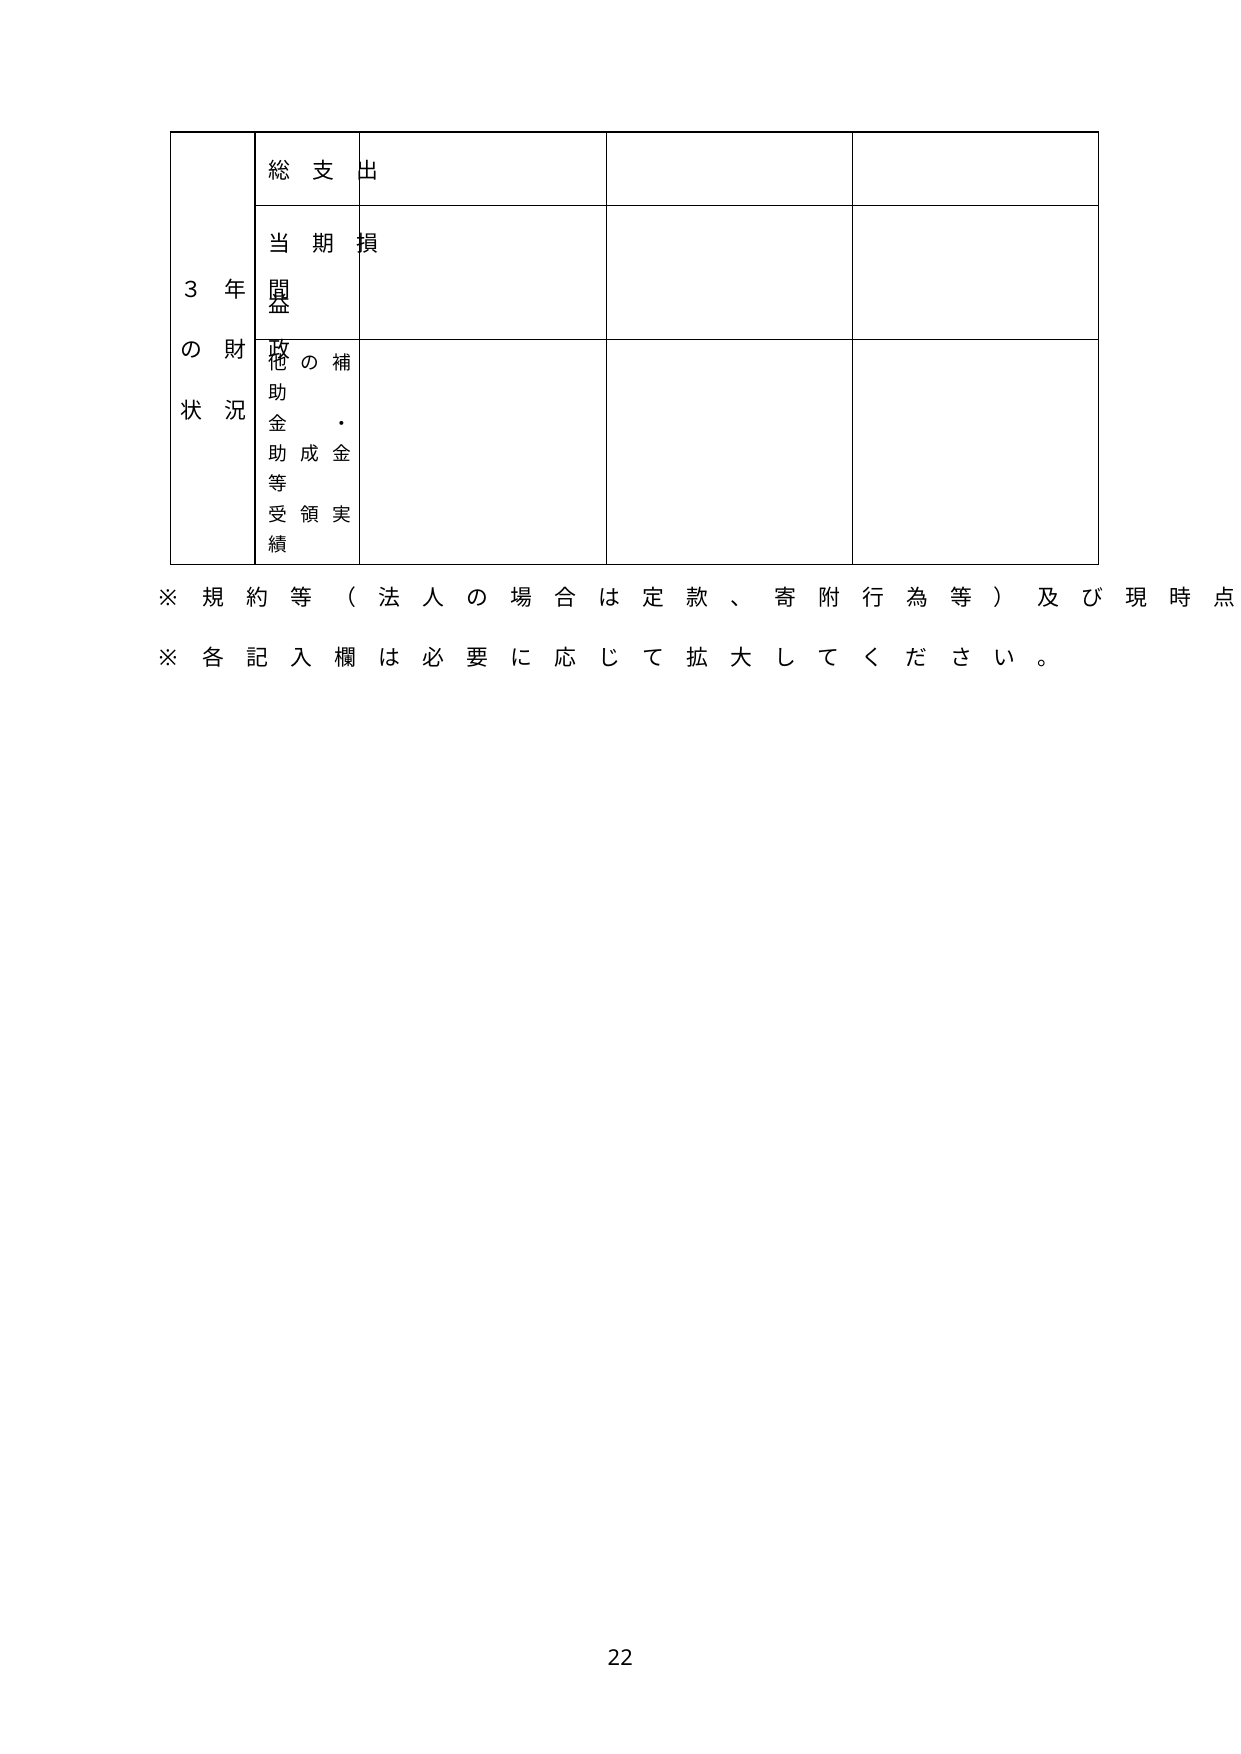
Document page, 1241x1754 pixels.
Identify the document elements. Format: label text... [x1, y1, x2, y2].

table_cell [607, 340, 852, 564]
table_cell [360, 133, 606, 205]
table_cell [360, 206, 606, 339]
table_cell [853, 133, 1098, 205]
table_cell [853, 206, 1098, 339]
table_cell [607, 133, 852, 205]
table_cell 他の補助 金・ 助成金等 受領実績 [256, 340, 359, 564]
table_cell 総支出 [256, 133, 359, 205]
table_cell [607, 206, 852, 339]
table_cell [360, 340, 606, 564]
text ※規約等（法人の場合は定款、寄附行為等）及び現時点の役員名簿を添付すること。 [158, 565, 1082, 626]
table_cell [853, 340, 1098, 564]
text ※各記入欄は必要に応じて拡大してください。 [158, 626, 1082, 687]
table_cell 最近 ３年間 の財政 状況 [171, 133, 254, 564]
table_cell 当期損益 [256, 206, 359, 339]
